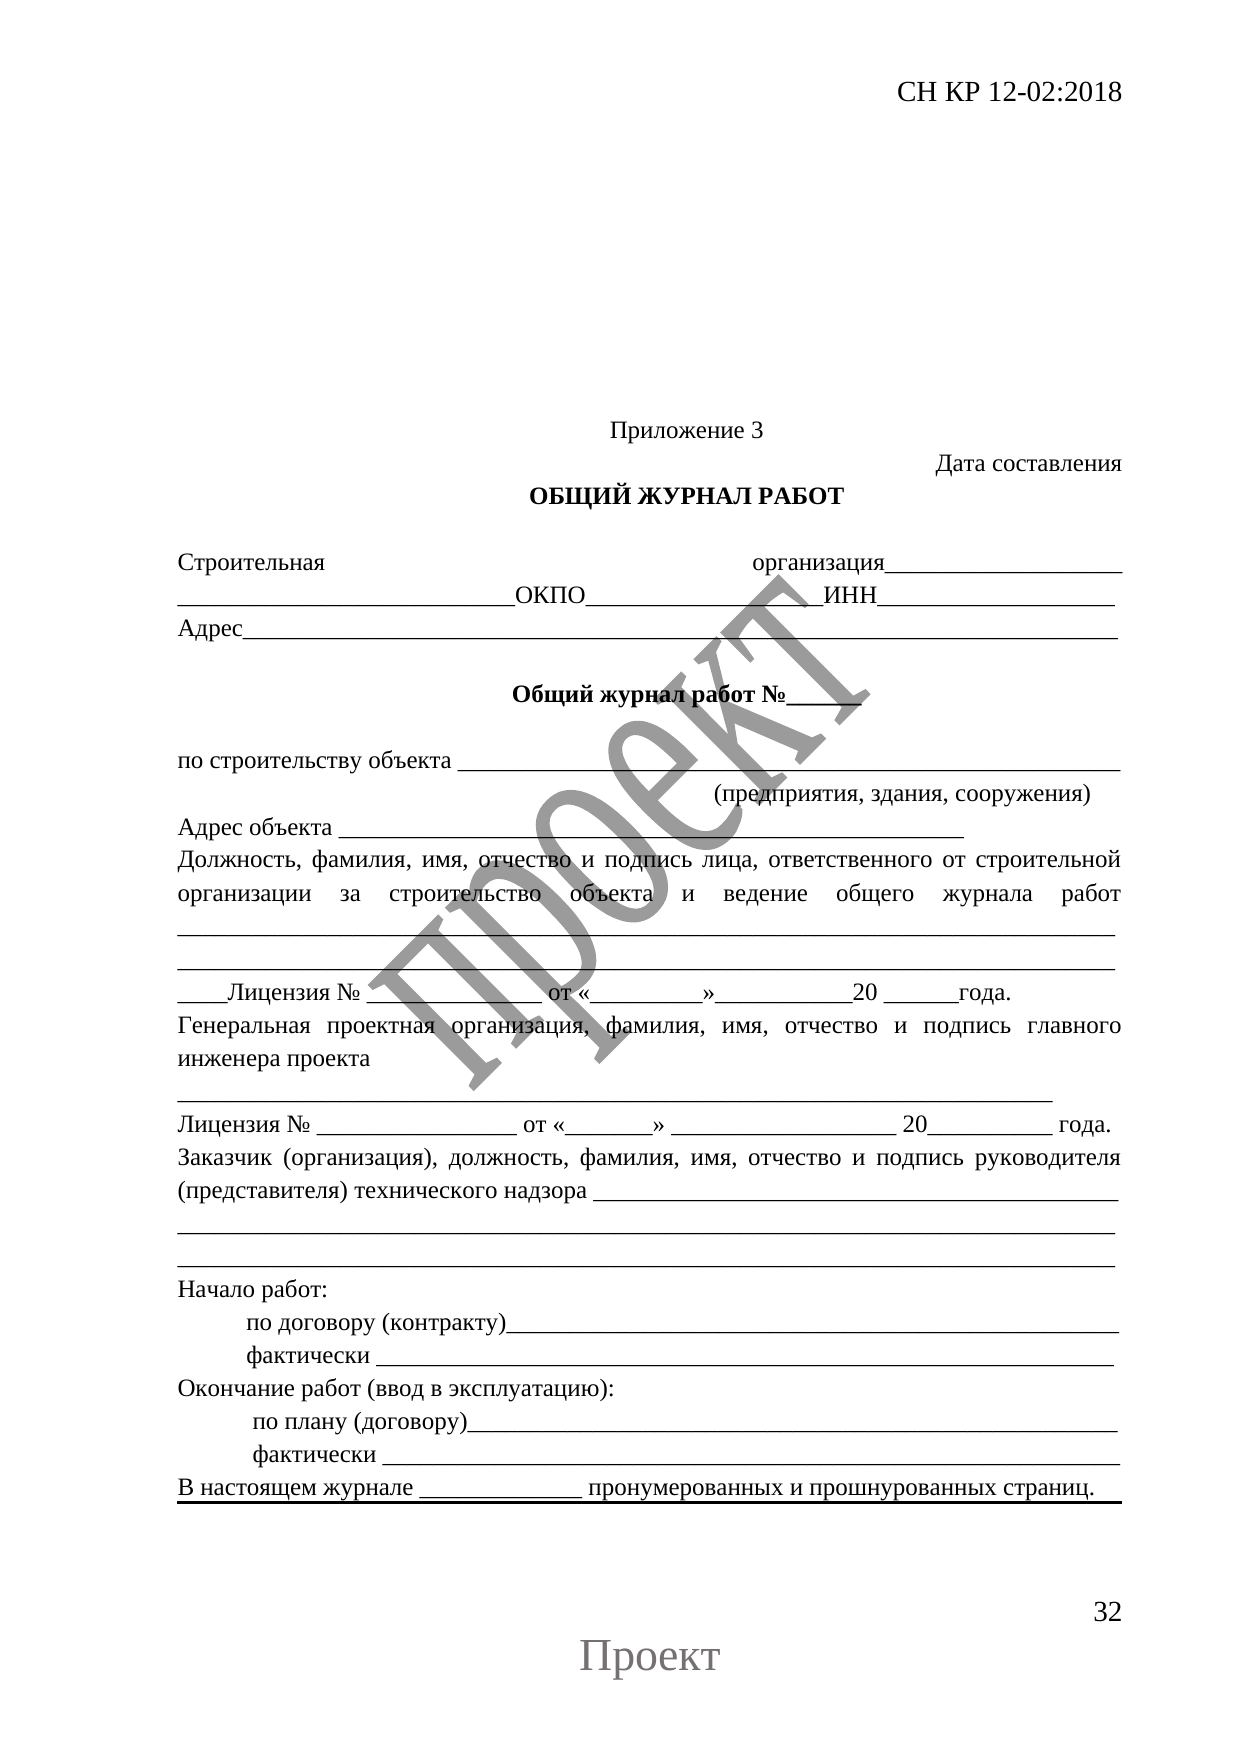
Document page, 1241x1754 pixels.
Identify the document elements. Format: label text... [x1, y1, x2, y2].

text Адрес______________________________________________________________________ [177, 613, 1122, 642]
text Начало работ: [177, 1274, 1122, 1303]
text Окончание работ (ввод в эксплуатацию): [177, 1373, 1122, 1402]
text Заказчик (организация), должность, фамилия, имя, отчество и подпись руководителя (представителя) технического надзора __________________________________________ [177, 1142, 1122, 1203]
subtitle Строительная организация___________________ ___________________________ОКПО___________________ИНН___________________ [177, 547, 1122, 609]
text Должность, фамилия, имя, отчество и подпись лица, ответственного от строительной организации за строительство объекта и ведение общего журнала работ __________________________________________________________________________________________________________________________________________________________Лицензия № ______________ от «_________»___________20 ______года. [177, 844, 1122, 1005]
text по строительству объекта _____________________________________________________ [177, 746, 1122, 774]
text по договору (контракту)_________________________________________________ [177, 1307, 1122, 1336]
text ___________________________________________________________________________ [177, 1208, 1122, 1237]
text фактически ___________________________________________________________ [177, 1340, 1122, 1369]
text Приложение 3 [177, 415, 1122, 444]
text ______________________________________________________________________ [177, 1076, 1122, 1104]
subtitle Общий журнал работ №______ [177, 679, 1122, 708]
text (предприятия, здания, сооружения) [177, 778, 1122, 807]
text В настоящем журнале _____________ пронумерованных и прошнурованных страниц. [177, 1472, 1122, 1501]
text Генеральная проектная организация, фамилия, имя, отчество и подпись главного инженера проекта [177, 1010, 1122, 1071]
text Лицензия № ________________ от «_______» __________________ 20__________ года. [177, 1109, 1122, 1137]
text фактически ___________________________________________________________ [177, 1439, 1122, 1468]
text Дата составления [177, 448, 1122, 477]
text по плану (договору)____________________________________________________ [177, 1406, 1122, 1435]
text ОБЩИЙ ЖУРНАЛ РАБОТ [177, 481, 1122, 510]
text Адрес объекта __________________________________________________ [177, 812, 1122, 840]
text ___________________________________________________________________________ [177, 1241, 1122, 1269]
